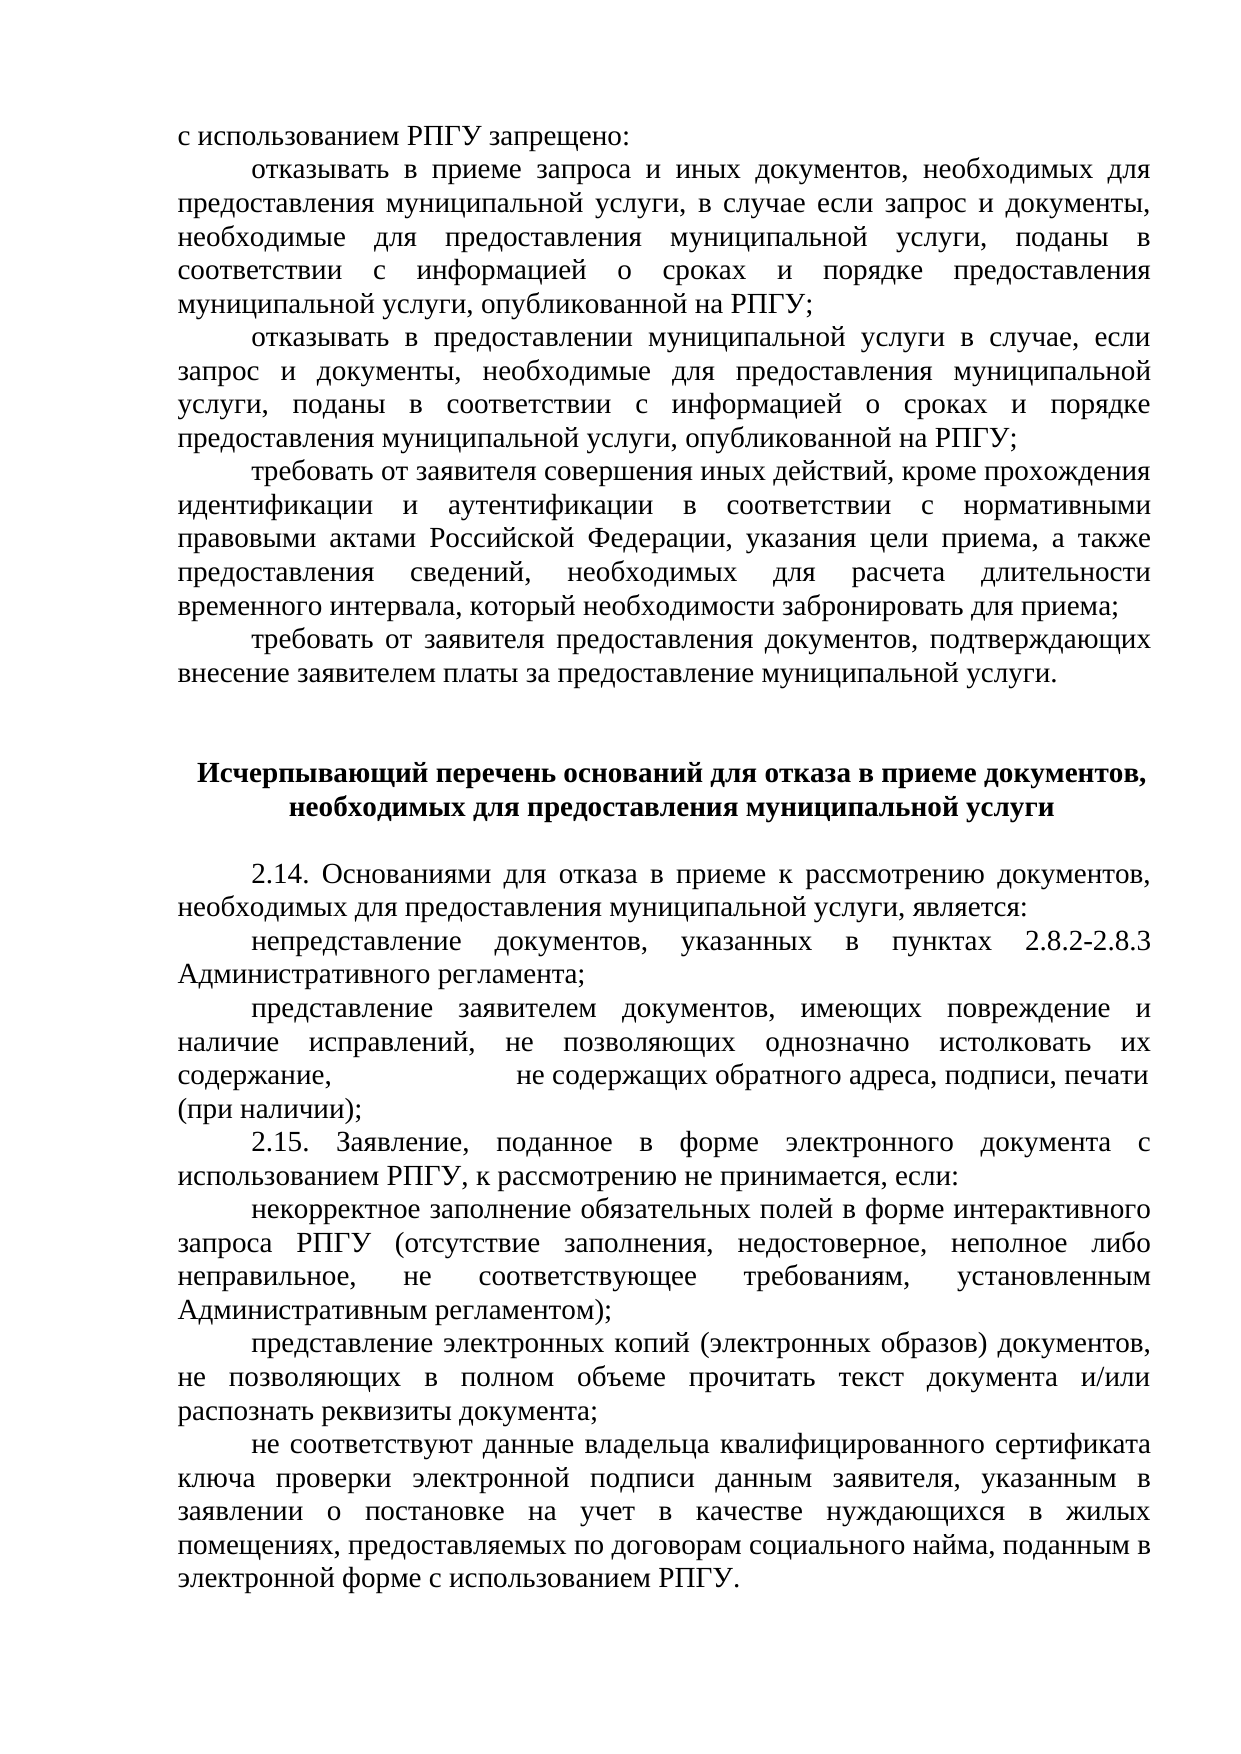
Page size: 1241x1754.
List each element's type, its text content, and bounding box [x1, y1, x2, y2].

text отказывать в приеме запроса и иных документов, необходимых для предоставления муниципальной услуги, в случае если запрос и документы, необходимые для предоставления муниципальной услуги, поданы в соответствии с информацией о сроках и порядке предоставления муниципальной услуги, опубликованной на РПГУ; [177, 152, 1152, 319]
text представление заявителем документов, имеющих повреждение и наличие исправлений, не позволяющих однозначно истолковать их содержание, не содержащих обратного адреса, подписи, печати (при наличии); [177, 990, 1152, 1124]
text Исчерпывающий перечень оснований для отказа в приеме документов, необходимых для предоставления муниципальной услуги [192, 755, 1152, 822]
text 2.15. Заявление, поданное в форме электронного документа с использованием РПГУ, к рассмотрению не принимается, если: [177, 1124, 1152, 1191]
text требовать от заявителя совершения иных действий, кроме прохождения идентификации и аутентификации в соответствии с нормативными правовыми актами Российской Федерации, указания цели приема, а также предоставления сведений, необходимых для расчета длительности временного интервала, который необходимости забронировать для приема; [177, 453, 1152, 621]
text 2.14. Основаниями для отказа в приеме к рассмотрению документов, необходимых для предоставления муниципальной услуги, является: [177, 856, 1152, 923]
text представление электронных копий (электронных образов) документов, не позволяющих в полном объеме прочитать текст документа и/или распознать реквизиты документа; [177, 1326, 1152, 1426]
text не соответствуют данные владельца квалифицированного сертификата ключа проверки электронной подписи данным заявителя, указанным в заявлении о постановке на учет в качестве нуждающихся в жилых помещениях, предоставляемых по договорам социального найма, поданным в электронной форме с использованием РПГУ. [177, 1426, 1152, 1594]
text отказывать в предоставлении муниципальной услуги в случае, если запрос и документы, необходимые для предоставления муниципальной услуги, поданы в соответствии с информацией о сроках и порядке предоставления муниципальной услуги, опубликованной на РПГУ; [177, 319, 1152, 453]
text некорректное заполнение обязательных полей в форме интерактивного запроса РПГУ (отсутствие заполнения, недостоверное, неполное либо неправильное, не соответствующее требованиям, установленным Административным регламентом); [177, 1191, 1152, 1326]
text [177, 118, 1152, 152]
text требовать от заявителя предоставления документов, подтверждающих внесение заявителем платы за предоставление муниципальной услуги. [177, 621, 1152, 688]
text непредставление документов, указанных в пунктах 2.8.2-2.8.3 Административного регламента; [177, 923, 1152, 990]
